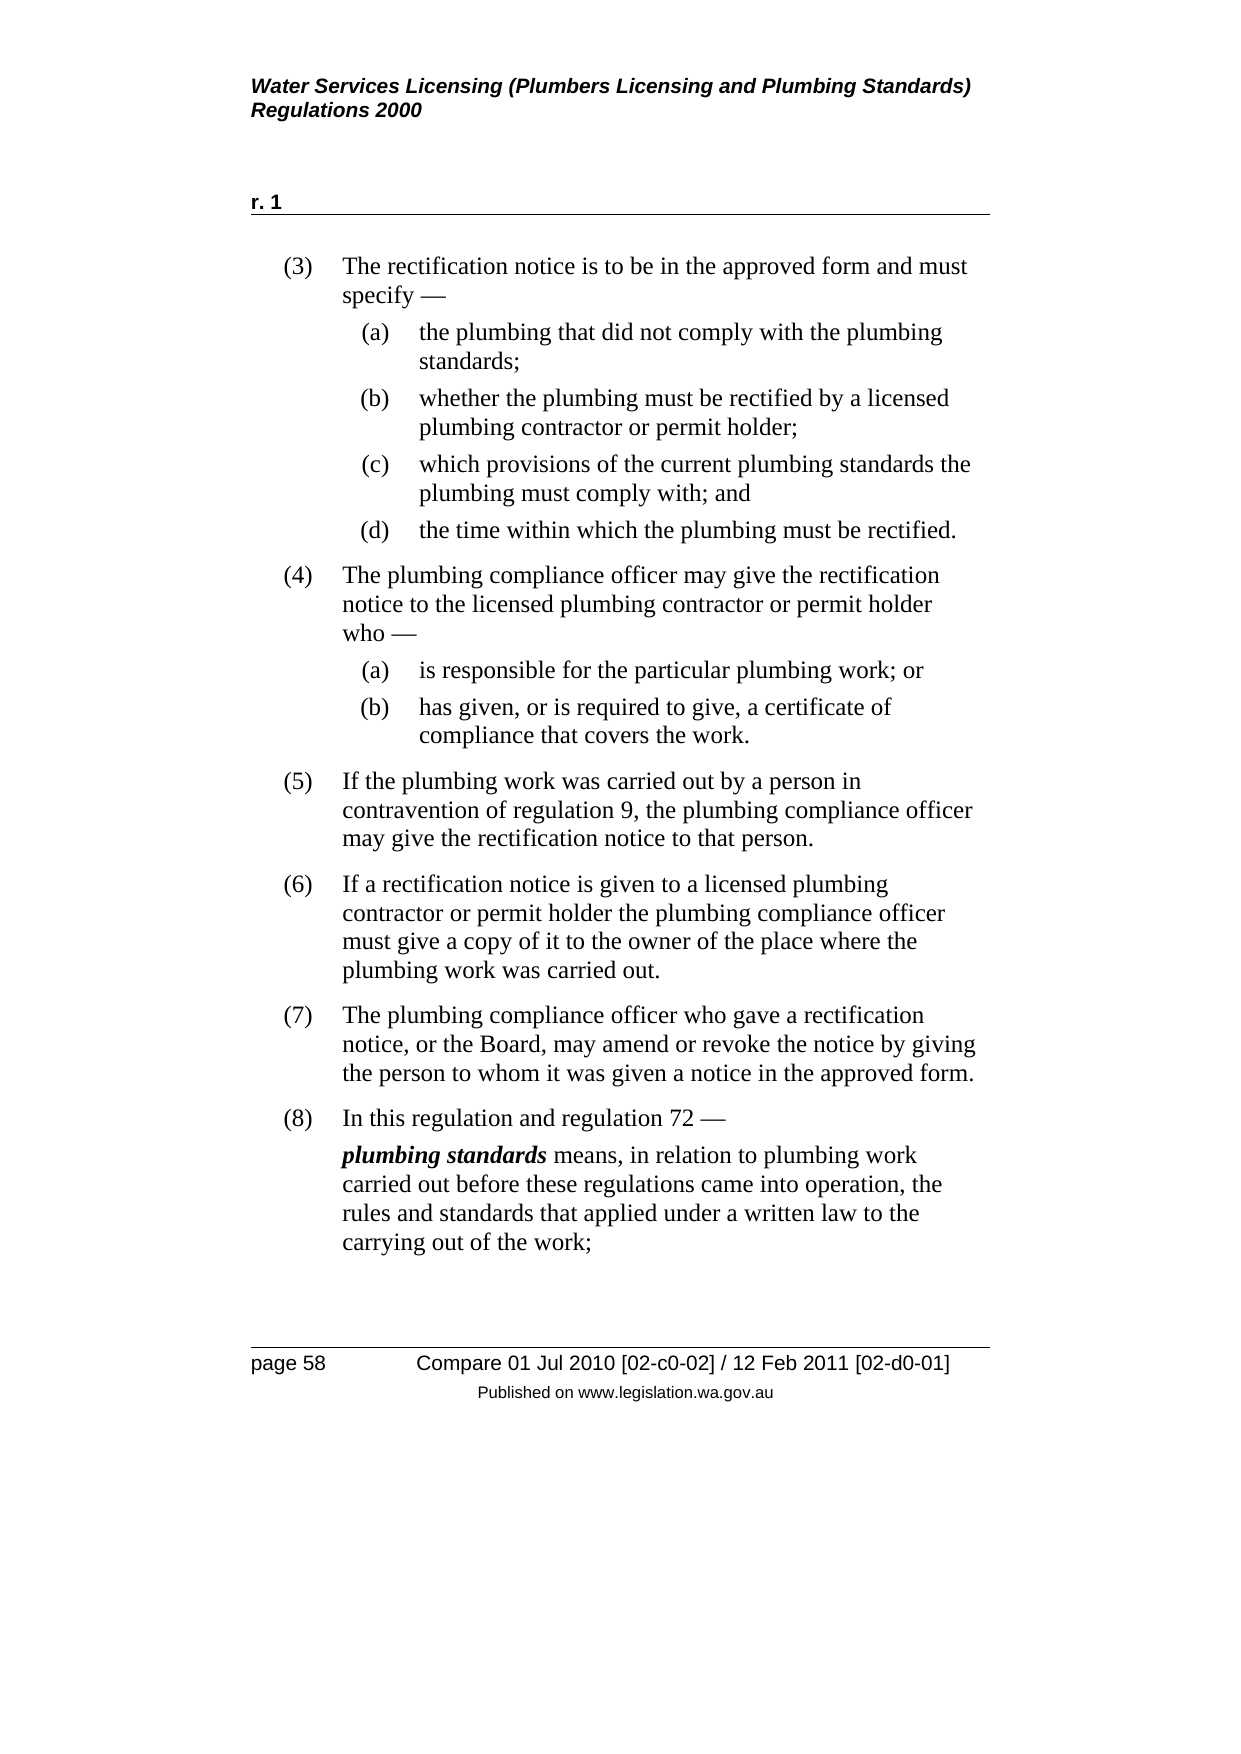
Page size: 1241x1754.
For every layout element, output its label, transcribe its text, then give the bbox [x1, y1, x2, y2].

text (6) If a rectification notice is given to a licensed plumbing contractor or permit holder the plumbing compliance officer must give a copy of it to the owner of the place where the plumbing work was carried out. [251, 869, 990, 984]
text (7) The plumbing compliance officer who gave a rectification notice, or the Board, may amend or revoke the notice by giving the person to whom it was given a notice in the approved form. [251, 1001, 990, 1087]
text (c) which provisions of the current plumbing standards the plumbing must comply with; and [251, 449, 990, 506]
text plumbing standards means, in relation to plumbing work carried out before these regulations came into operation, the rules and standards that applied under a written law to the carrying out of the work; [251, 1141, 990, 1256]
text (8) In this regulation and regulation 72 — [251, 1103, 990, 1132]
text (3) The rectification notice is to be in the approved form and must specify — [251, 251, 990, 309]
text (a) is responsible for the particular plumbing work; or [251, 655, 990, 683]
text (b) has given, or is required to give, a certificate of compliance that covers the work. [251, 692, 990, 749]
text (5) If the plumbing work was carried out by a person in contravention of regulation 9, the plumbing compliance officer may give the rectification notice to that person. [251, 766, 990, 852]
text (b) whether the plumbing must be rectified by a licensed plumbing contractor or permit holder; [251, 383, 990, 441]
text (a) the plumbing that did not comply with the plumbing standards; [251, 317, 990, 375]
text (4) The plumbing compliance officer may give the rectification notice to the licensed plumbing contractor or permit holder who — [251, 560, 990, 646]
text (d) the time within which the plumbing must be rectified. [251, 515, 990, 543]
